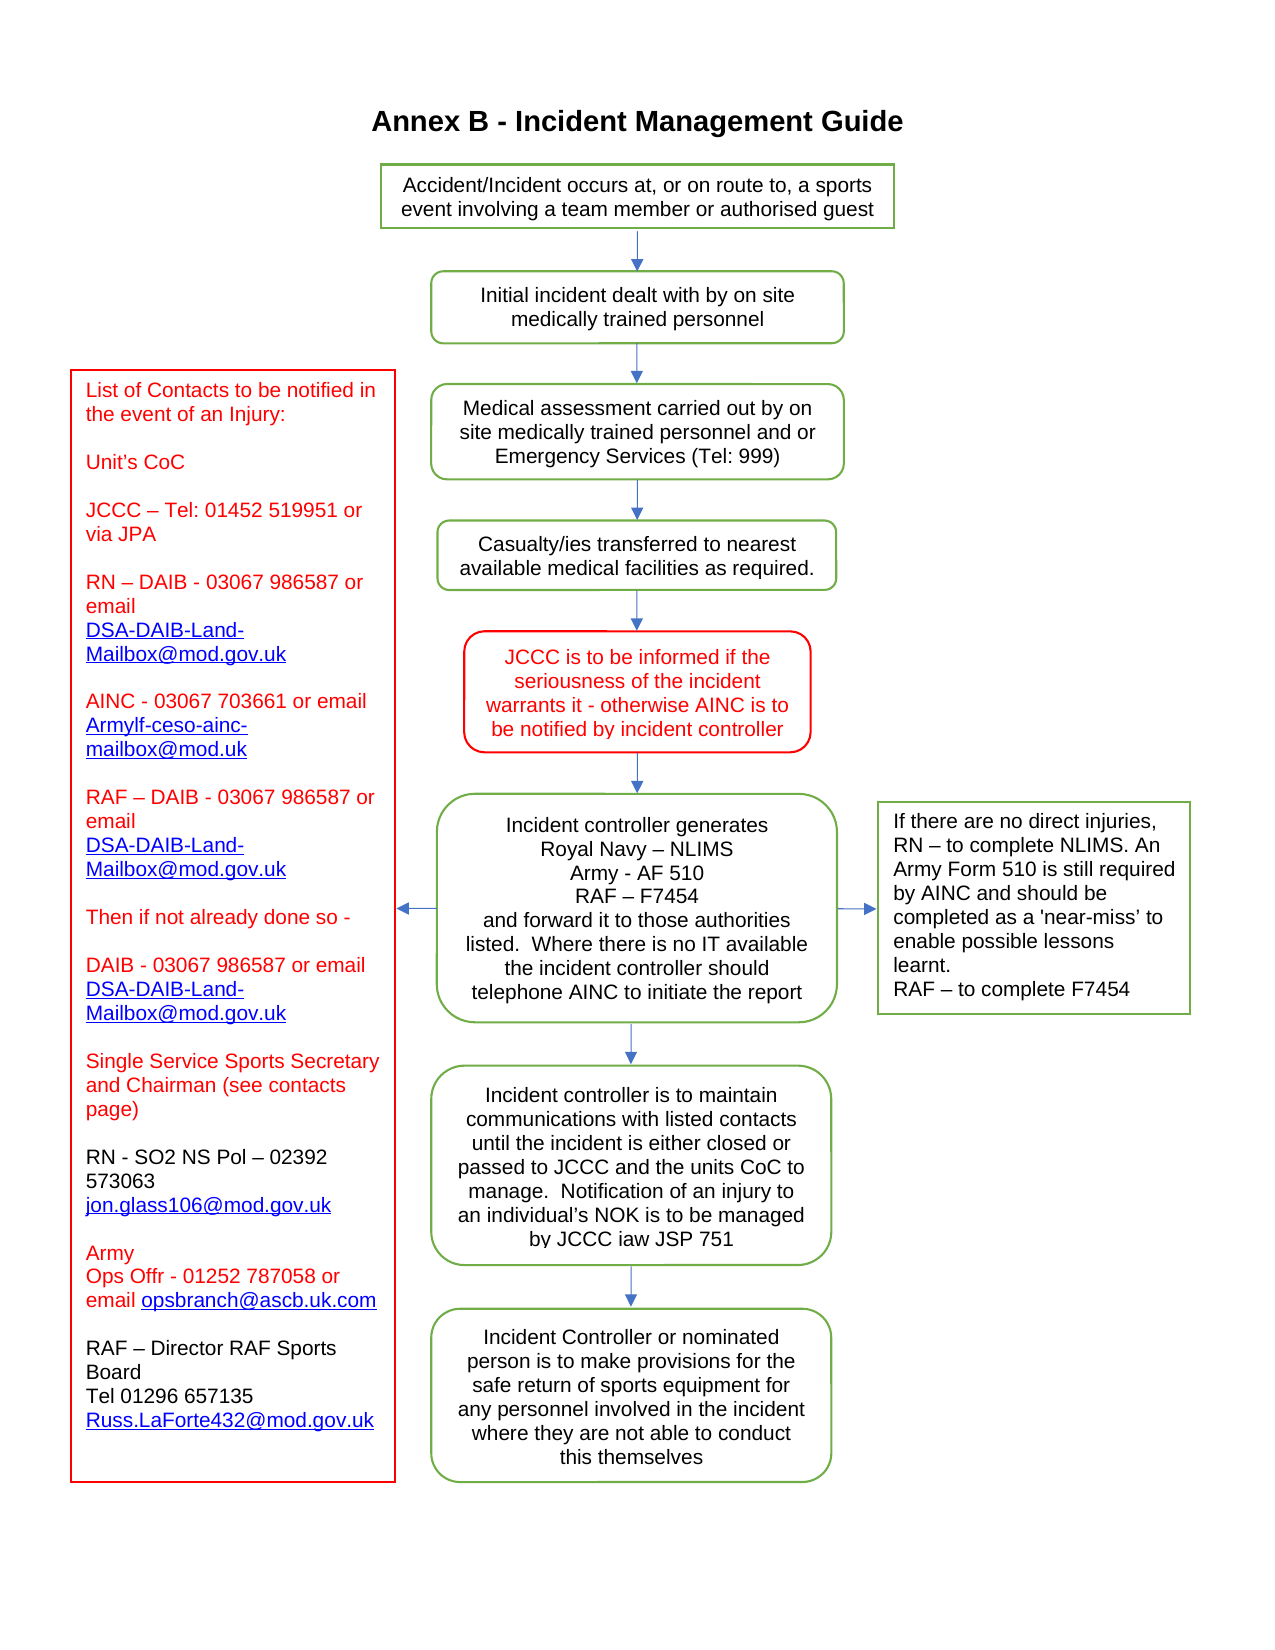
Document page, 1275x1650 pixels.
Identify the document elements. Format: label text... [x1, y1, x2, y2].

subtitle Annex B - Incident Management Guide [100, 103, 1174, 137]
